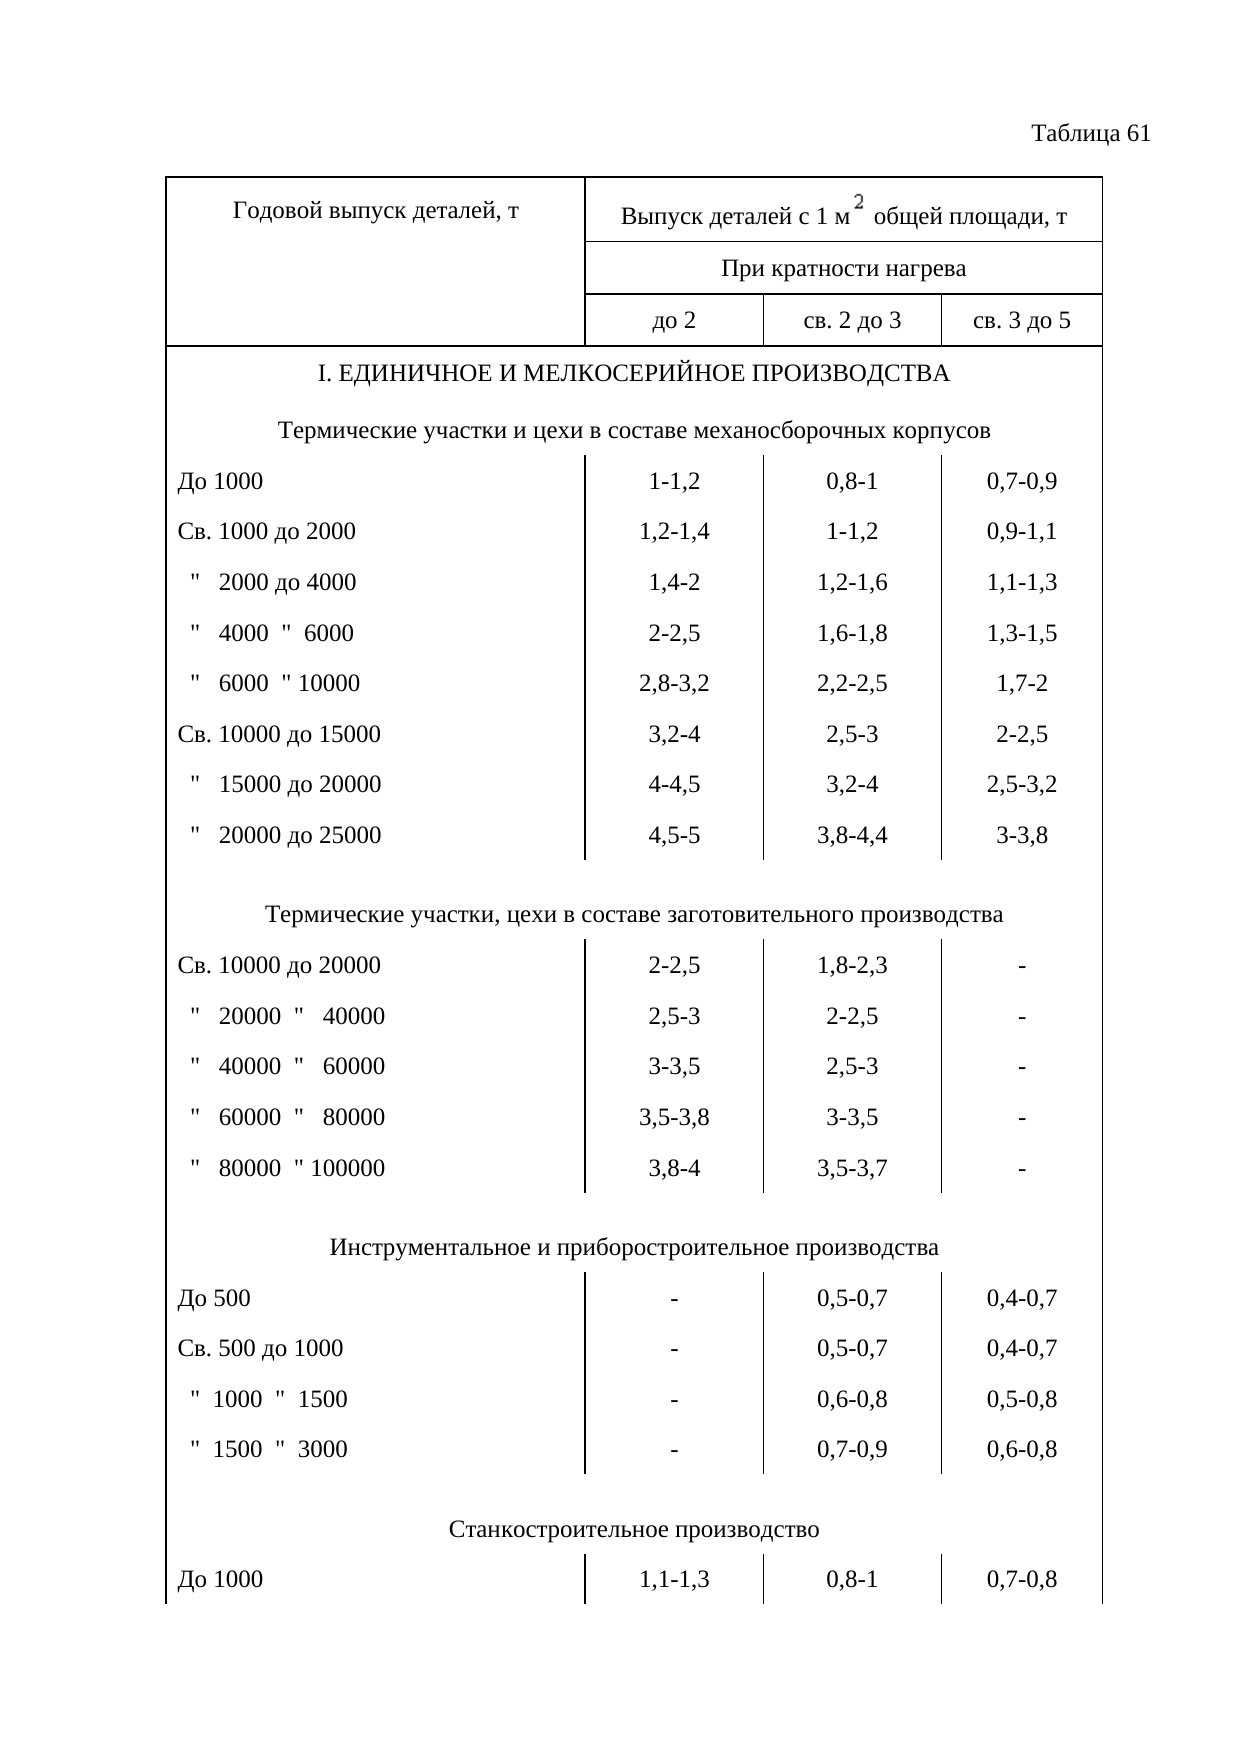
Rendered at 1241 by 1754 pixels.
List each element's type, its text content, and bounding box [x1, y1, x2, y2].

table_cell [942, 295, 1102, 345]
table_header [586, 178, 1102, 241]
text Таблица 61 [177, 118, 1152, 147]
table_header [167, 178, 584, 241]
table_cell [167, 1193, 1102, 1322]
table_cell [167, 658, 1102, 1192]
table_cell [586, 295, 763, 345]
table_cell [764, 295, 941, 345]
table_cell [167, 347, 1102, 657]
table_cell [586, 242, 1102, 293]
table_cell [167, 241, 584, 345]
picture [850, 188, 868, 225]
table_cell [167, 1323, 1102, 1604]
